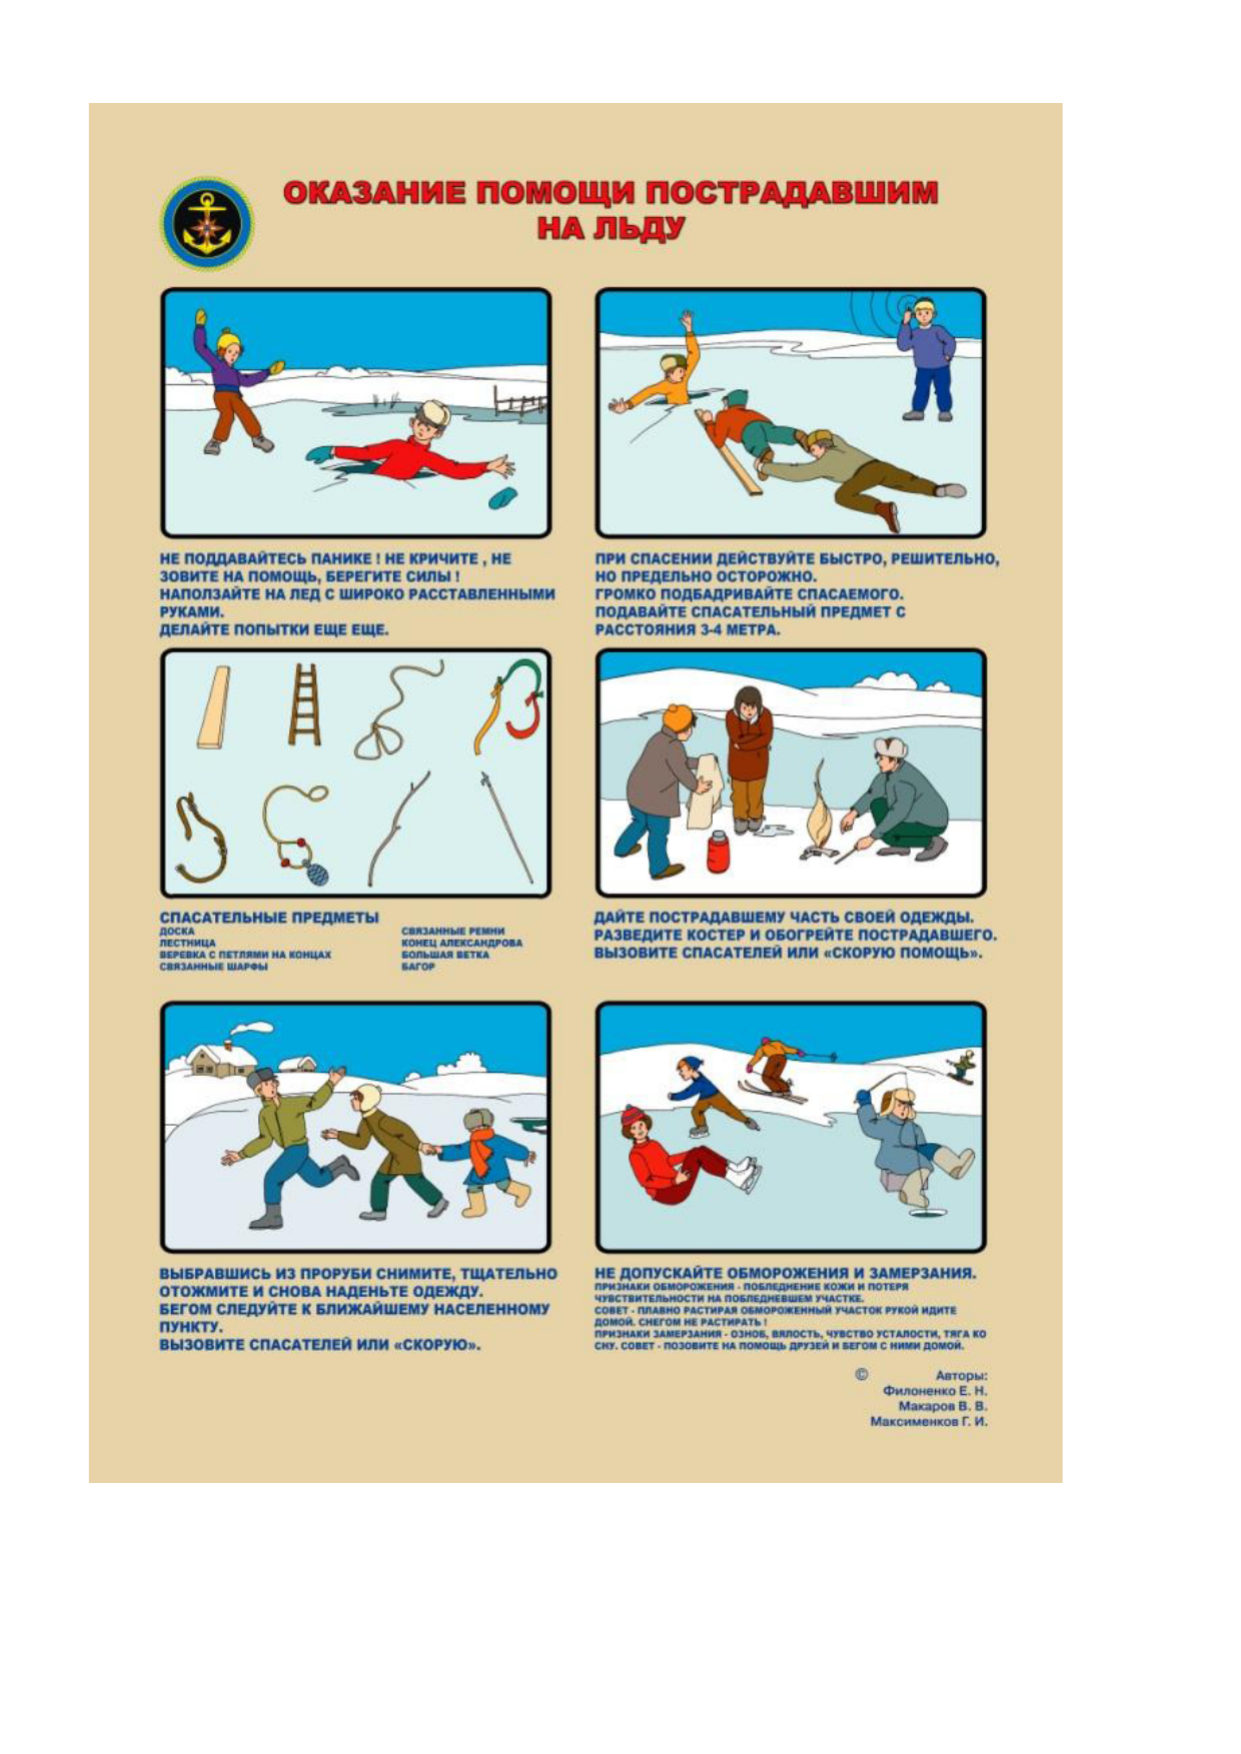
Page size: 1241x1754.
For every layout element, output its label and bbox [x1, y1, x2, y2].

picture [88, 103, 1063, 1483]
